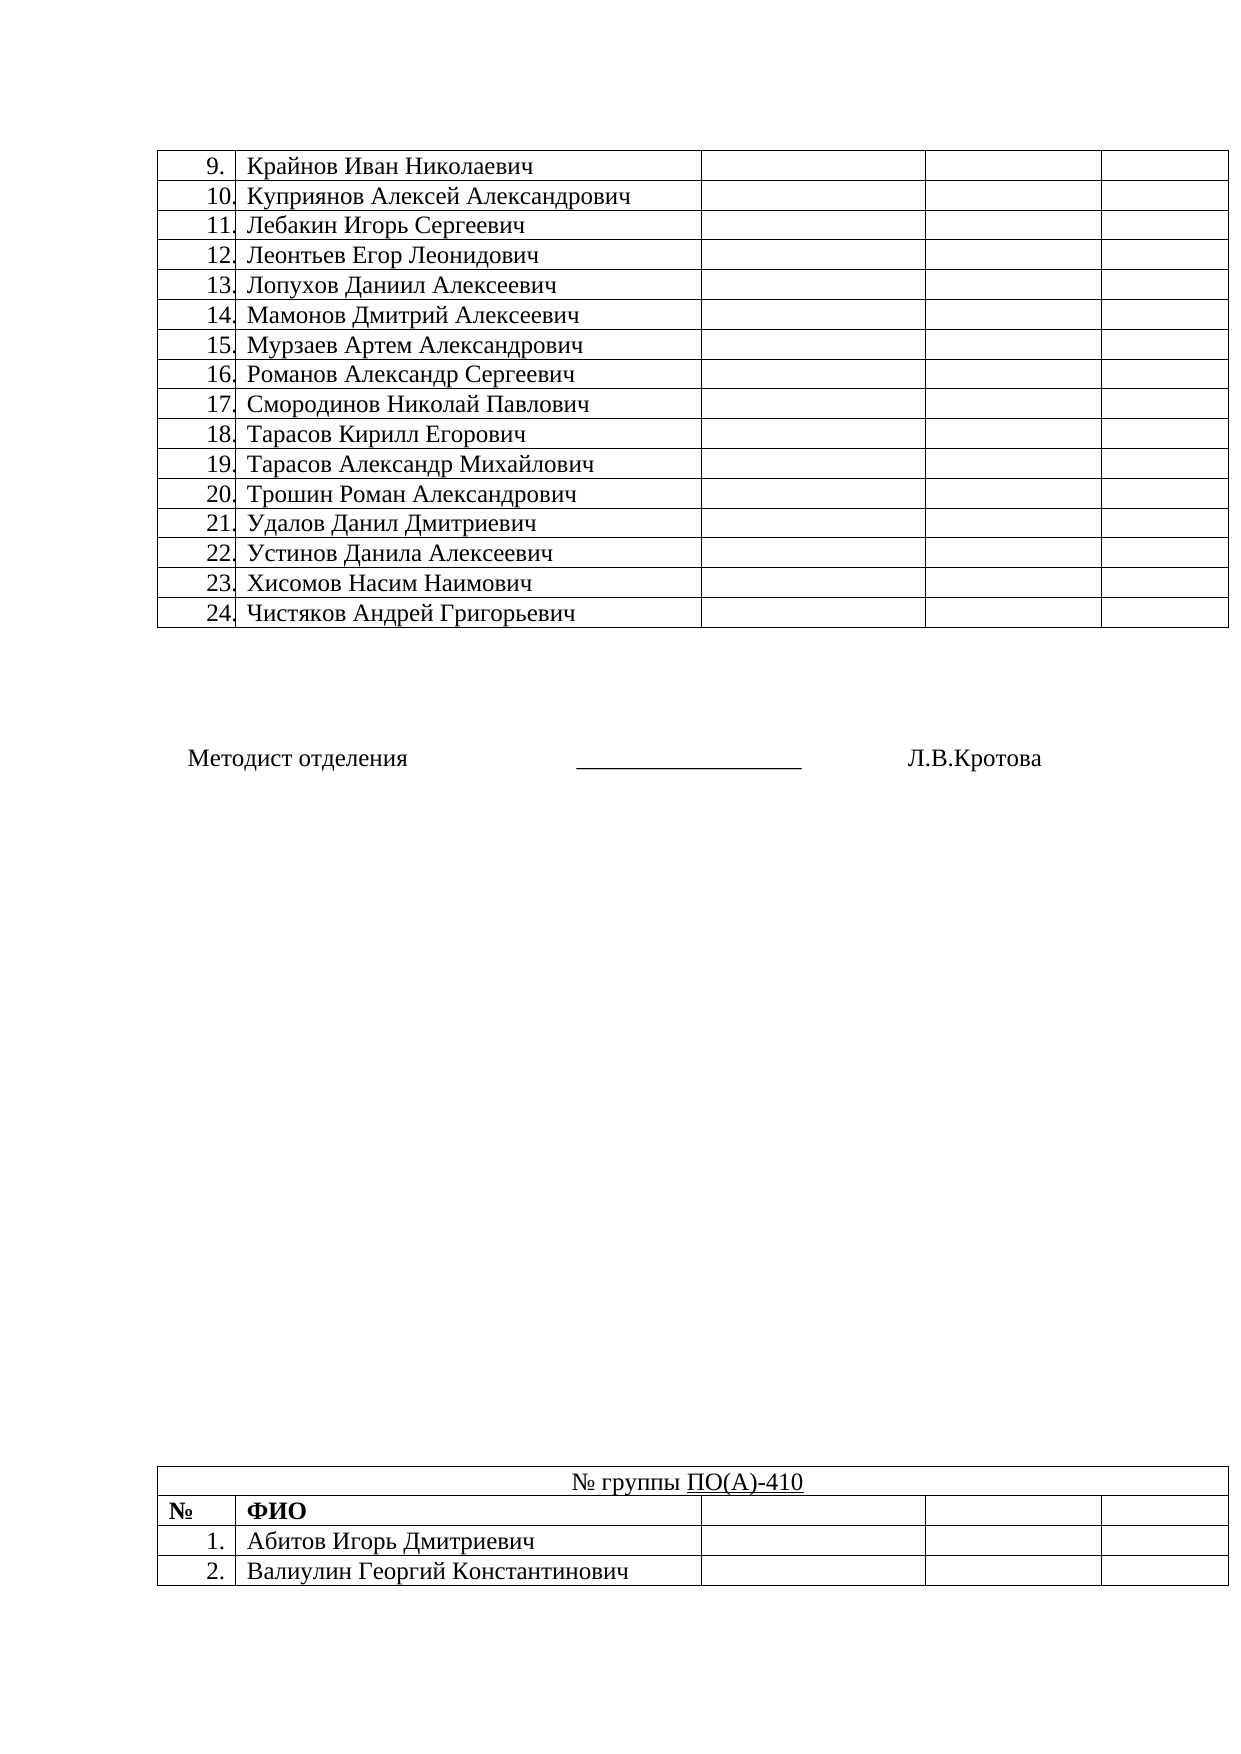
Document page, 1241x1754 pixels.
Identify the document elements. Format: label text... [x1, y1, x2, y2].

table_cell [1102, 1526, 1228, 1555]
table_cell [1102, 330, 1228, 358]
table_cell [1102, 300, 1228, 329]
table_cell [1102, 389, 1228, 418]
table_header № группы ПО(А)-410 [158, 1467, 1228, 1495]
table_cell [158, 1556, 235, 1585]
table_cell Леонтьев Егор Леонидович [236, 240, 701, 269]
table_cell [926, 270, 1101, 299]
table_cell [926, 568, 1101, 597]
table_cell [158, 389, 235, 418]
table_cell [1102, 449, 1228, 478]
table_cell Трошин Роман Александрович [236, 479, 701, 507]
table_cell [1102, 479, 1228, 507]
table_cell [702, 1526, 925, 1555]
table_cell [1102, 1556, 1228, 1585]
table_cell [158, 598, 235, 627]
table_cell [926, 360, 1101, 388]
table_cell [702, 568, 925, 597]
table_cell [158, 270, 235, 299]
table_cell [702, 151, 925, 180]
table_cell [702, 449, 925, 478]
table_cell Удалов Данил Дмитриевич [236, 509, 701, 537]
table_cell [158, 419, 235, 448]
table_cell [158, 300, 235, 329]
table_cell [1102, 240, 1228, 269]
table_cell [1102, 598, 1228, 627]
table_cell [926, 449, 1101, 478]
table_cell [158, 568, 235, 597]
table_cell [702, 1496, 925, 1525]
table_cell [1102, 568, 1228, 597]
table_cell [926, 598, 1101, 627]
table_cell [158, 449, 235, 478]
table_cell [702, 479, 925, 507]
table_cell [926, 181, 1101, 209]
table_cell [702, 360, 925, 388]
table_cell [1102, 181, 1228, 209]
table_cell Абитов Игорь Дмитриевич [236, 1526, 701, 1555]
table_cell [926, 538, 1101, 567]
table_cell [702, 1556, 925, 1585]
table_cell Лебакин Игорь Сергеевич [236, 211, 701, 239]
table_cell [702, 300, 925, 329]
table_cell [702, 270, 925, 299]
table_cell Чистяков Андрей Григорьевич [236, 598, 701, 627]
table_cell [702, 509, 925, 537]
table_cell [926, 151, 1101, 180]
table_cell [1102, 211, 1228, 239]
table_cell [702, 419, 925, 448]
table_cell Романов Александр Сергеевич [236, 360, 701, 388]
table_cell [1102, 151, 1228, 180]
table_cell [1102, 1496, 1228, 1525]
table_cell [926, 1496, 1101, 1525]
table_cell [158, 211, 235, 239]
table_cell [158, 509, 235, 537]
table_cell Мурзаев Артем Александрович [236, 330, 701, 358]
table_cell Тарасов Александр Михайлович [236, 449, 701, 478]
table_cell [158, 360, 235, 388]
table_cell [158, 1526, 235, 1555]
table_cell [158, 181, 235, 209]
table_cell Лопухов Даниил Алексеевич [236, 270, 701, 299]
table_cell Хисомов Насим Наимович [236, 568, 701, 597]
table_cell [158, 151, 235, 180]
table_cell [926, 330, 1101, 358]
table_cell [702, 538, 925, 567]
table_cell [926, 509, 1101, 537]
table_cell [926, 211, 1101, 239]
table_cell [1102, 270, 1228, 299]
table_cell Устинов Данила Алексеевич [236, 538, 701, 567]
table_cell [926, 479, 1101, 507]
table_cell [158, 538, 235, 567]
table_cell Крайнов Иван Николаевич [236, 151, 701, 180]
table_cell [702, 240, 925, 269]
table_cell [1102, 360, 1228, 388]
table_cell Тарасов Кирилл Егорович [236, 419, 701, 448]
table_cell [926, 389, 1101, 418]
table_cell [702, 211, 925, 239]
table_cell [926, 419, 1101, 448]
table_cell [926, 240, 1101, 269]
table_cell [158, 330, 235, 358]
table_cell [1102, 538, 1228, 567]
table_cell Куприянов Алексей Александрович [236, 181, 701, 209]
table_cell Мамонов Дмитрий Алексеевич [236, 300, 701, 329]
table_cell Смородинов Николай Павлович [236, 389, 701, 418]
table_cell [926, 300, 1101, 329]
text Методист отделения __________________ Л.В.Кротова [187, 743, 1053, 771]
table_cell [702, 598, 925, 627]
table_cell [158, 479, 235, 507]
table_cell ФИО [236, 1496, 701, 1525]
table_cell [702, 330, 925, 358]
table_cell [158, 240, 235, 269]
table_cell [1102, 509, 1228, 537]
table_cell [1102, 419, 1228, 448]
table_cell [926, 1526, 1101, 1555]
table_cell [926, 1556, 1101, 1585]
table_cell № [158, 1496, 235, 1525]
table_cell Валиулин Георгий Константинович [236, 1556, 701, 1585]
table_cell [702, 181, 925, 209]
table_cell [702, 389, 925, 418]
